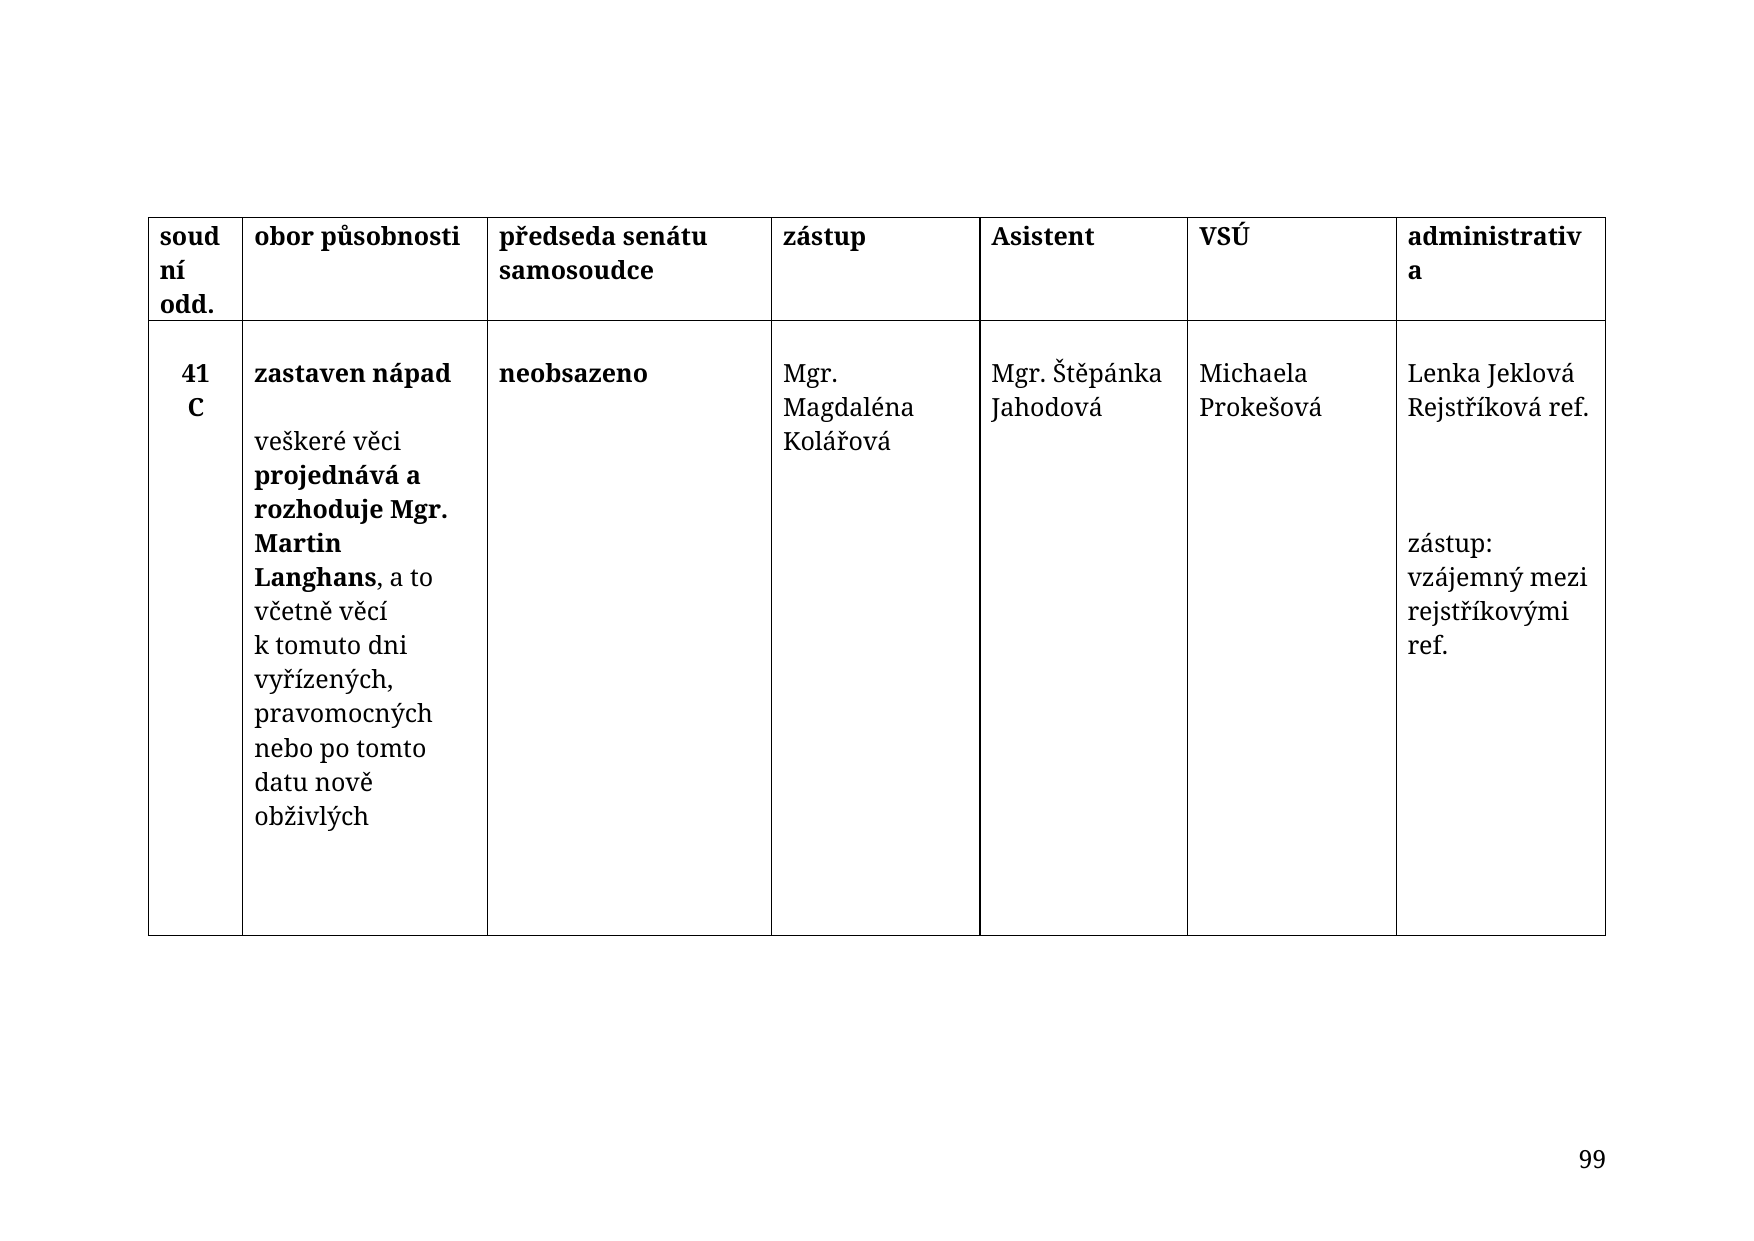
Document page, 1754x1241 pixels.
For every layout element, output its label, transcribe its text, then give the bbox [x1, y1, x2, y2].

table_header předseda senátu samosoudce [488, 218, 771, 320]
table_cell Mgr. Štěpánka Jahodová [981, 321, 1187, 934]
table_header obor působnosti [243, 218, 487, 320]
table_header VSÚ [1188, 218, 1396, 320]
table_cell Michaela Prokešová [1188, 321, 1396, 934]
table_cell neobsazeno [488, 321, 771, 934]
table_cell Lenka Jeklová Rejstříková ref. zástup: vzájemný mezi rejstříkovými ref. [1397, 321, 1605, 934]
table_cell zastaven nápad veškeré věci projednává a rozhoduje Mgr. Martin Langhans, a to včetně věcí k tomuto dni vyřízených, pravomocných nebo po tomto datu nově obživlých [243, 321, 487, 934]
table_header Asistent [981, 218, 1187, 320]
table_header administrativa [1397, 218, 1605, 320]
table_header soudní odd. [149, 218, 242, 320]
table_header zástup [772, 218, 979, 320]
table_cell Mgr. Magdaléna Kolářová [772, 321, 979, 934]
table_cell 41 C [149, 321, 242, 934]
